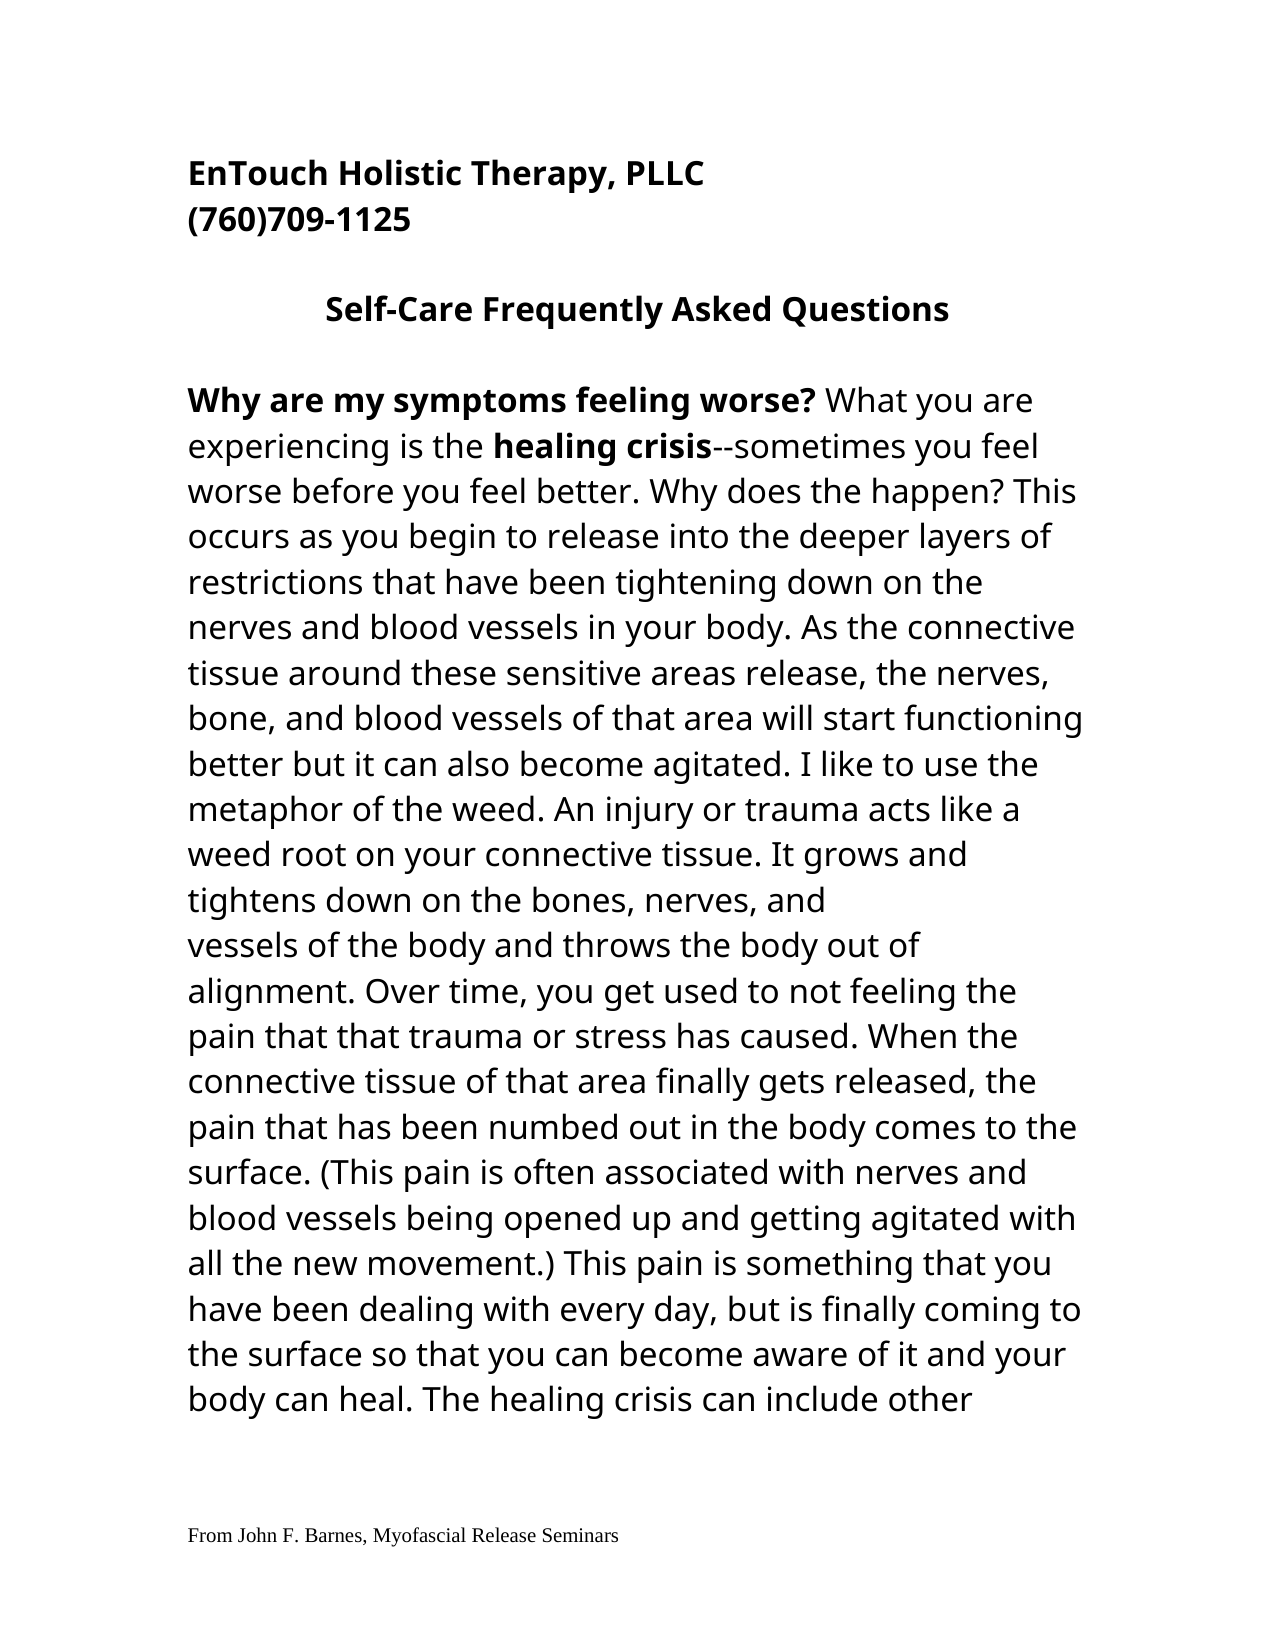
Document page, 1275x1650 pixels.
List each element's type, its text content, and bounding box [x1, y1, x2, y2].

text Self-Care Frequently Asked Questions [187, 286, 1087, 332]
text (760)709-1125 [187, 195, 1087, 241]
text EnTouch Holistic Therapy, PLLC [187, 150, 1087, 195]
text Why are my symptoms feeling worse? What you are experiencing is the healing crisis--sometimes you feel worse before you feel better. Why does the happen? This occurs as you begin to release into the deeper layers of restrictions that have been tightening down on the nerves and blood vessels in your body. As the connective tissue around these sensitive areas release, the nerves, bone, and blood vessels of that area will start functioning better but it can also become agitated. I like to use the metaphor of the weed. An injury or trauma acts like a weed root on your connective tissue. It grows and tightens down on the bones, nerves, and [187, 377, 1087, 922]
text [187, 922, 1087, 1422]
